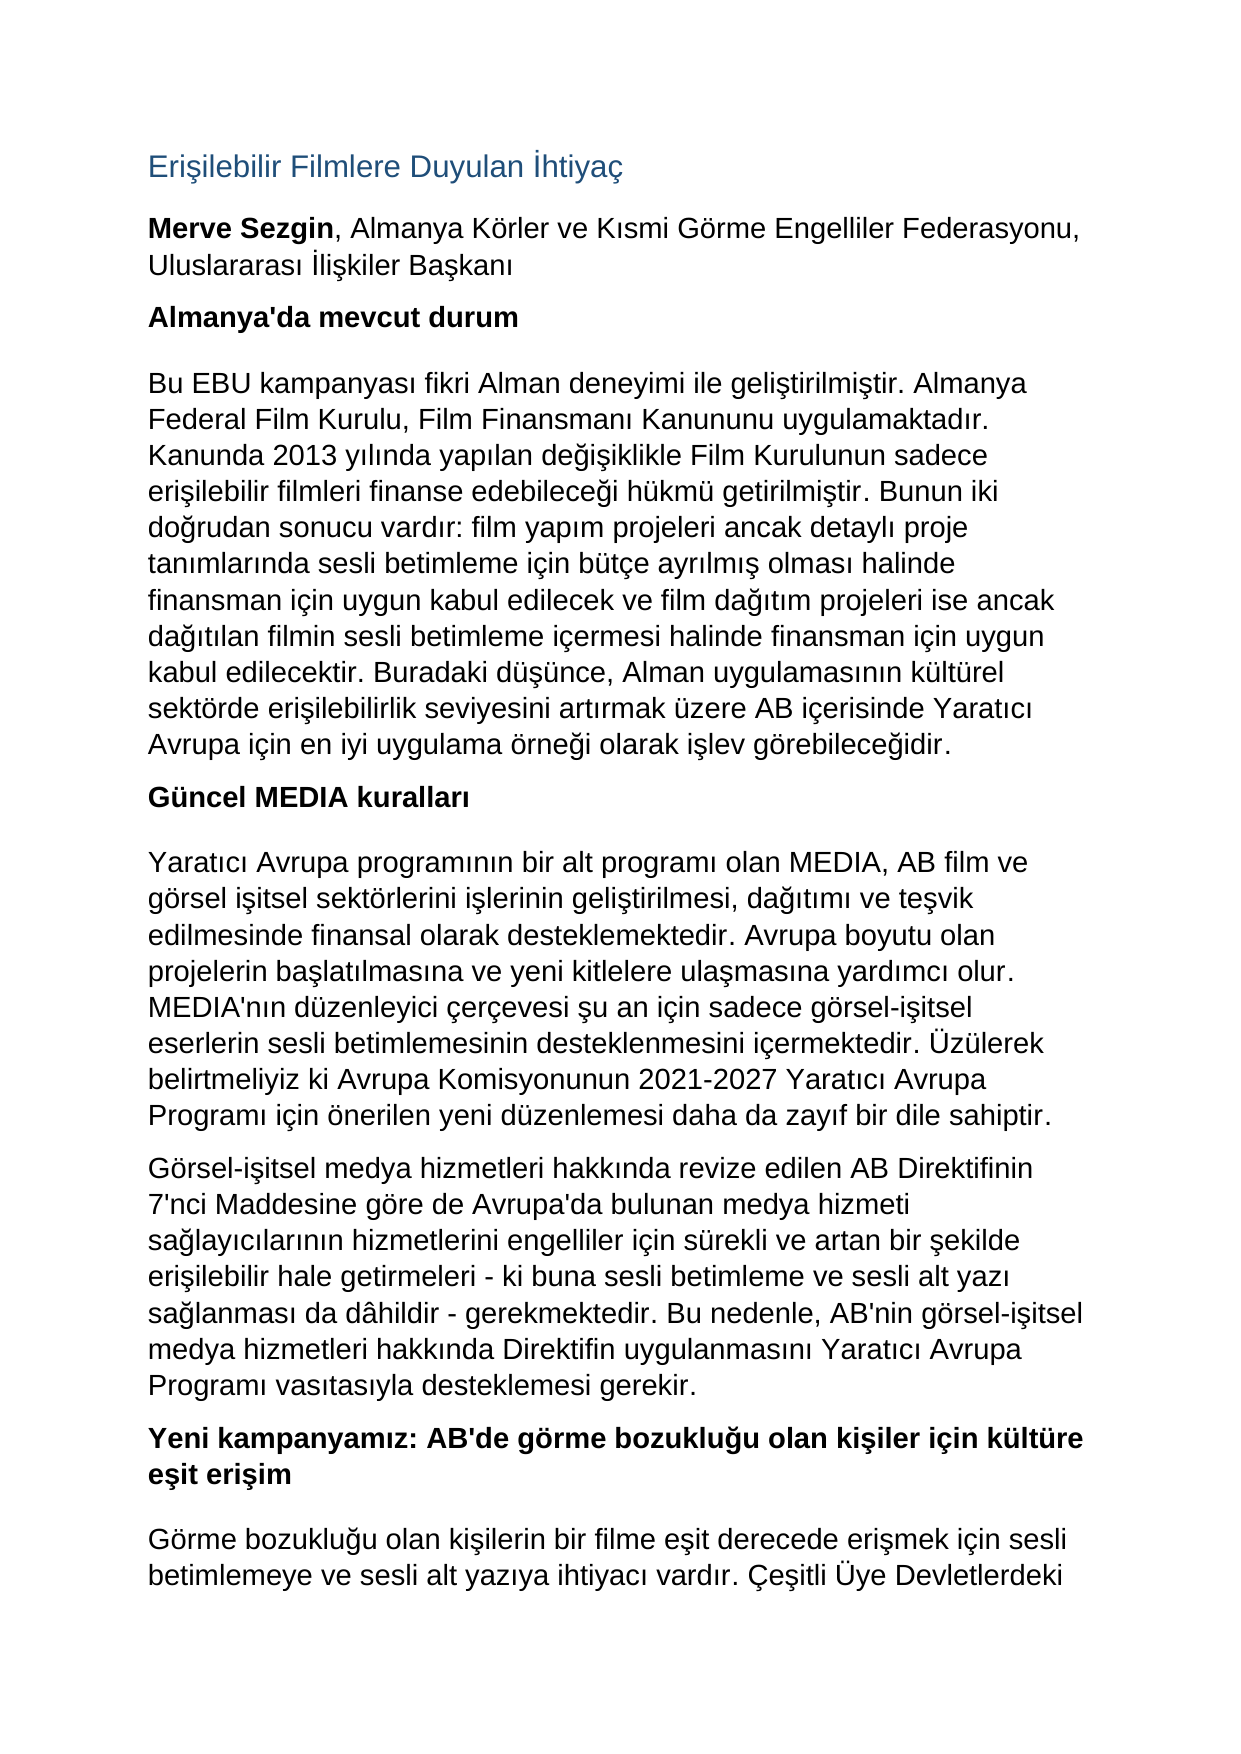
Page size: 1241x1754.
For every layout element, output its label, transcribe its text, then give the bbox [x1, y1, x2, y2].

text Merve Sezgin, Almanya Körler ve Kısmi Görme Engelliler Federasyonu, Uluslararası İlişkiler Başkanı [148, 211, 1093, 281]
subtitle Erişilebilir Filmlere Duyulan İhtiyaç [148, 148, 1093, 183]
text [148, 1522, 1093, 1592]
subtitle Yeni kampanyamız: AB'de görme bozukluğu olan kişiler için kültüre eşit erişim [148, 1421, 1093, 1490]
text Yaratıcı Avrupa programının bir alt programı olan MEDIA, AB film ve görsel işitsel sektörlerini işlerinin geliştirilmesi, dağıtımı ve teşvik edilmesinde finansal olarak desteklemektedir. Avrupa boyutu olan projelerin başlatılmasına ve yeni kitlelere ulaşmasına yardımcı olur. MEDIA'nın düzenleyici çerçevesi şu an için sadece görsel-işitsel eserlerin sesli betimlemesinin desteklenmesini içermektedir. Üzülerek belirtmeliyiz ki Avrupa Komisyonunun 2021-2027 Yaratıcı Avrupa Programı için önerilen yeni düzenlemesi daha da zayıf bir dile sahiptir. [148, 845, 1093, 1132]
text Bu EBU kampanyası fikri Alman deneyimi ile geliştirilmiştir. Almanya Federal Film Kurulu, Film Finansmanı Kanununu uygulamaktadır. Kanunda 2013 yılında yapılan değişiklikle Film Kurulunun sadece erişilebilir filmleri finanse edebileceği hükmü getirilmiştir. Bunun iki doğrudan sonucu vardır: film yapım projeleri ancak detaylı proje tanımlarında sesli betimleme için bütçe ayrılmış olması halinde finansman için uygun kabul edilecek ve film dağıtım projeleri ise ancak dağıtılan filmin sesli betimleme içermesi halinde finansman için uygun kabul edilecektir. Buradaki düşünce, Alman uygulamasının kültürel sektörde erişilebilirlik seviyesini artırmak üzere AB içerisinde Yaratıcı Avrupa için en iyi uygulama örneği olarak işlev görebileceğidir. [148, 366, 1093, 761]
text Görsel-işitsel medya hizmetleri hakkında revize edilen AB Direktifinin 7'nci Maddesine göre de Avrupa'da bulunan medya hizmeti sağlayıcılarının hizmetlerini engelliler için sürekli ve artan bir şekilde erişilebilir hale getirmeleri - ki buna sesli betimleme ve sesli alt yazı sağlanması da dâhildir - gerekmektedir. Bu nedenle, AB'nin görsel-işitsel medya hizmetleri hakkında Direktifin uygulanmasını Yaratıcı Avrupa Programı vasıtasıyla desteklemesi gerekir. [148, 1151, 1093, 1401]
subtitle Güncel MEDIA kuralları [148, 780, 1093, 813]
subtitle Almanya'da mevcut durum [148, 300, 1093, 334]
